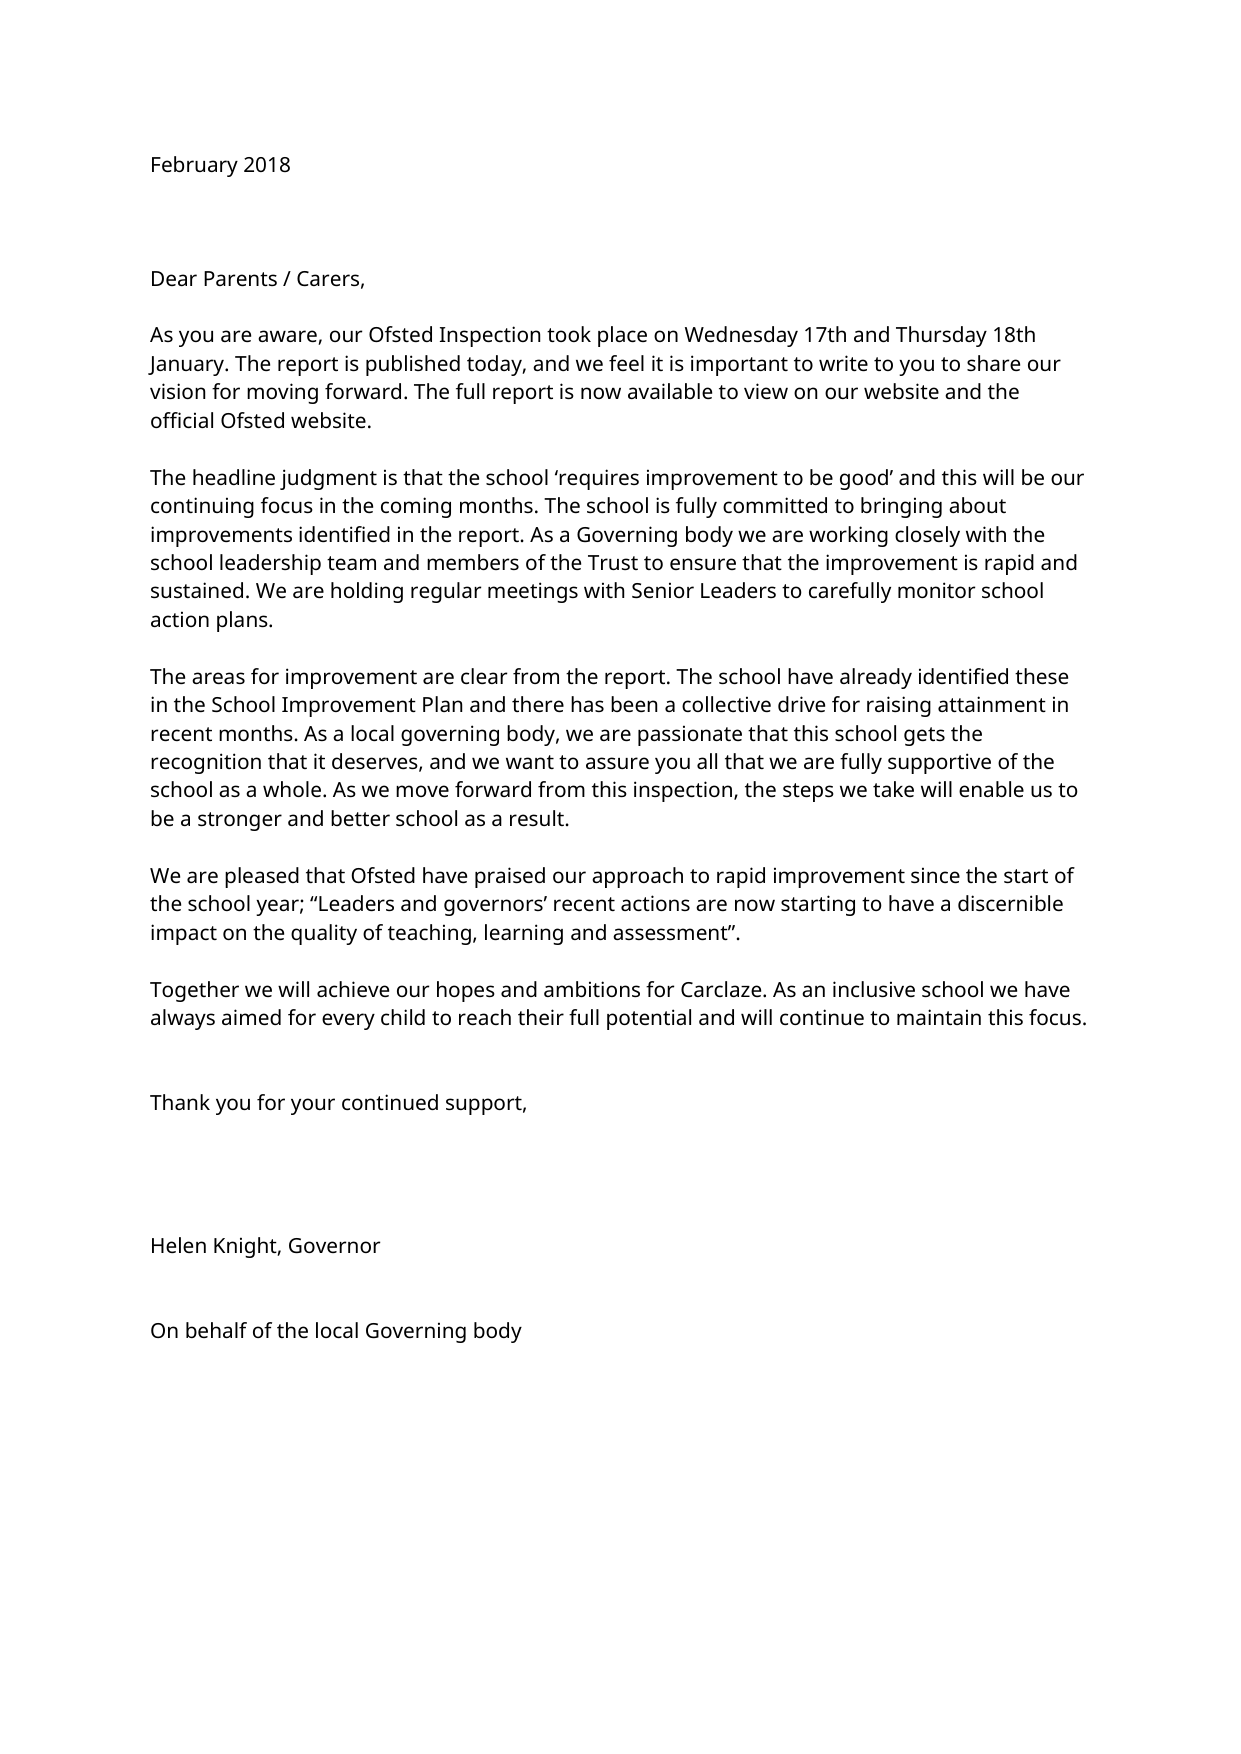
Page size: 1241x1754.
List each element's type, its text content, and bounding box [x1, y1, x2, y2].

text Helen Knight, Governor [150, 1231, 1090, 1260]
text February 2018 [150, 150, 1090, 178]
text The headline judgment is that the school ‘requires improvement to be good’ and this will be our continuing focus in the coming months. The school is fully committed to bringing about improvements identified in the report. As a Governing body we are working closely with the school leadership team and members of the Trust to ensure that the improvement is rapid and sustained. We are holding regular meetings with Senior Leaders to carefully monitor school action plans. [150, 463, 1090, 633]
text Thank you for your continued support, [150, 1088, 1090, 1117]
text We are pleased that Ofsted have praised our approach to rapid improvement since the start of the school year; “Leaders and governors’ recent actions are now starting to have a discernible impact on the quality of teaching, learning and assessment”. [150, 861, 1090, 946]
text Together we will achieve our hopes and ambitions for Carclaze. As an inclusive school we have always aimed for every child to reach their full potential and will continue to maintain this focus. [150, 975, 1090, 1032]
text On behalf of the local Governing body [150, 1317, 1090, 1345]
text As you are aware, our Ofsted Inspection took place on Wednesday 17th and Thursday 18th January. The report is published today, and we feel it is important to write to you to share our vision for moving forward. The full report is now available to view on our website and the official Ofsted website. [150, 321, 1090, 434]
text Dear Parents / Carers, [150, 264, 1090, 292]
text The areas for improvement are clear from the report. The school have already identified these in the School Improvement Plan and there has been a collective drive for raising attainment in recent months. As a local governing body, we are passionate that this school gets the recognition that it deserves, and we want to assure you all that we are fully supportive of the school as a whole. As we move forward from this inspection, the steps we take will enable us to be a stronger and better school as a result. [150, 662, 1090, 832]
